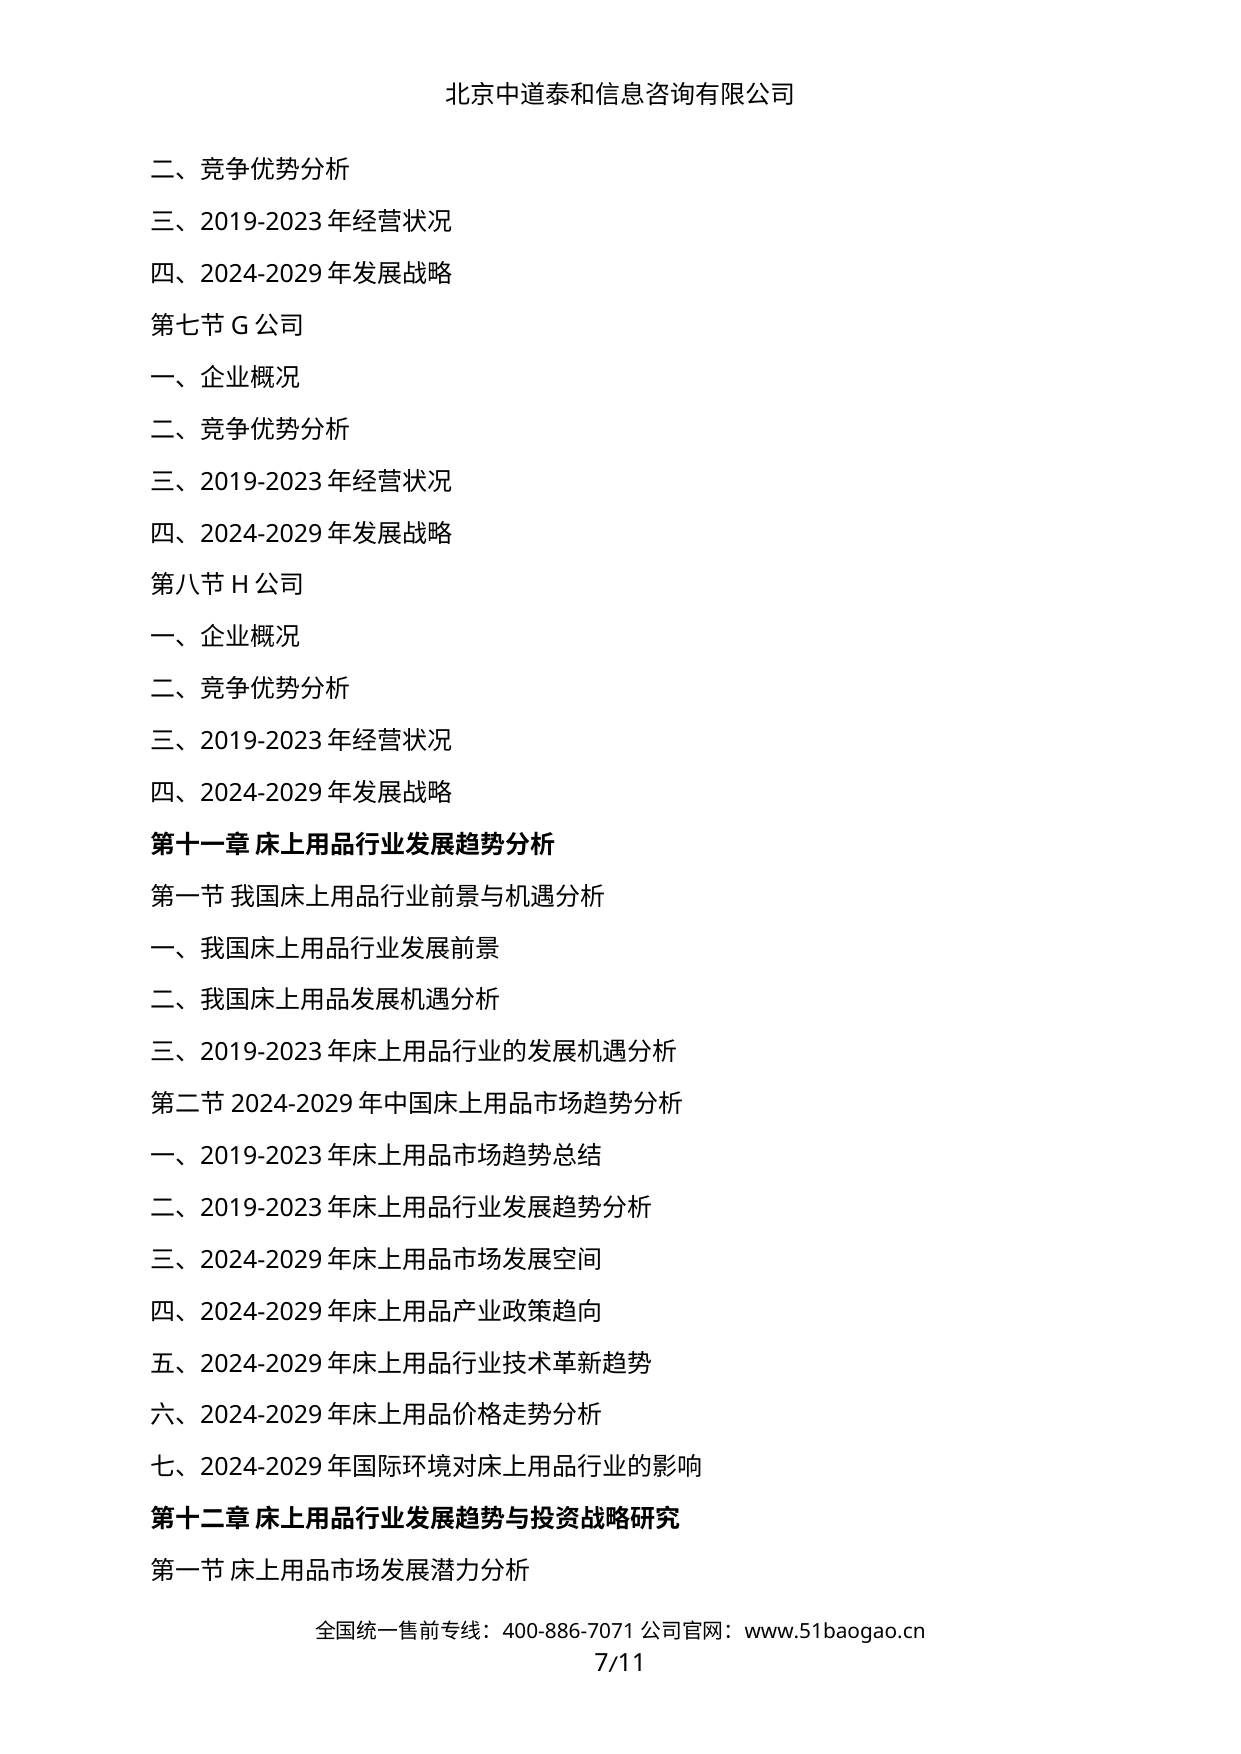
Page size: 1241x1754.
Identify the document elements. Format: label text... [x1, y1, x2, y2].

text 第十一章 床上用品行业发展趋势分析 [150, 824, 1090, 861]
text 二、竞争优势分析 [150, 409, 1090, 446]
text 二、我国床上用品发展机遇分析 [150, 980, 1090, 1016]
text 四、2024-2029年床上用品产业政策趋向 [150, 1291, 1090, 1327]
text 第一节 我国床上用品行业前景与机遇分析 [150, 876, 1090, 912]
text 四、2024-2029年发展战略 [150, 254, 1090, 290]
text 二、2019-2023年床上用品行业发展趋势分析 [150, 1187, 1090, 1224]
text 第八节 H公司 [150, 565, 1090, 601]
text 三、2019-2023年经营状况 [150, 461, 1090, 497]
text 第二节 2024-2029年中国床上用品市场趋势分析 [150, 1084, 1090, 1120]
text 一、2019-2023年床上用品市场趋势总结 [150, 1136, 1090, 1172]
text 第七节 G公司 [150, 306, 1090, 342]
text 六、2024-2029年床上用品价格走势分析 [150, 1395, 1090, 1431]
text 第十二章 床上用品行业发展趋势与投资战略研究 [150, 1499, 1090, 1535]
text 五、2024-2029年床上用品行业技术革新趋势 [150, 1343, 1090, 1379]
text 三、2019-2023年经营状况 [150, 721, 1090, 757]
text 二、竞争优势分析 [150, 669, 1090, 705]
text 一、我国床上用品行业发展前景 [150, 928, 1090, 964]
text 第一节 床上用品市场发展潜力分析 [150, 1551, 1090, 1587]
text 七、2024-2029年国际环境对床上用品行业的影响 [150, 1447, 1090, 1483]
text 三、2024-2029年床上用品市场发展空间 [150, 1239, 1090, 1276]
text 二、竞争优势分析 [150, 150, 1090, 186]
text 一、企业概况 [150, 617, 1090, 653]
text 四、2024-2029年发展战略 [150, 772, 1090, 809]
text 三、2019-2023年床上用品行业的发展机遇分析 [150, 1032, 1090, 1068]
text 三、2019-2023年经营状况 [150, 202, 1090, 238]
text 四、2024-2029年发展战略 [150, 513, 1090, 549]
text 一、企业概况 [150, 357, 1090, 394]
